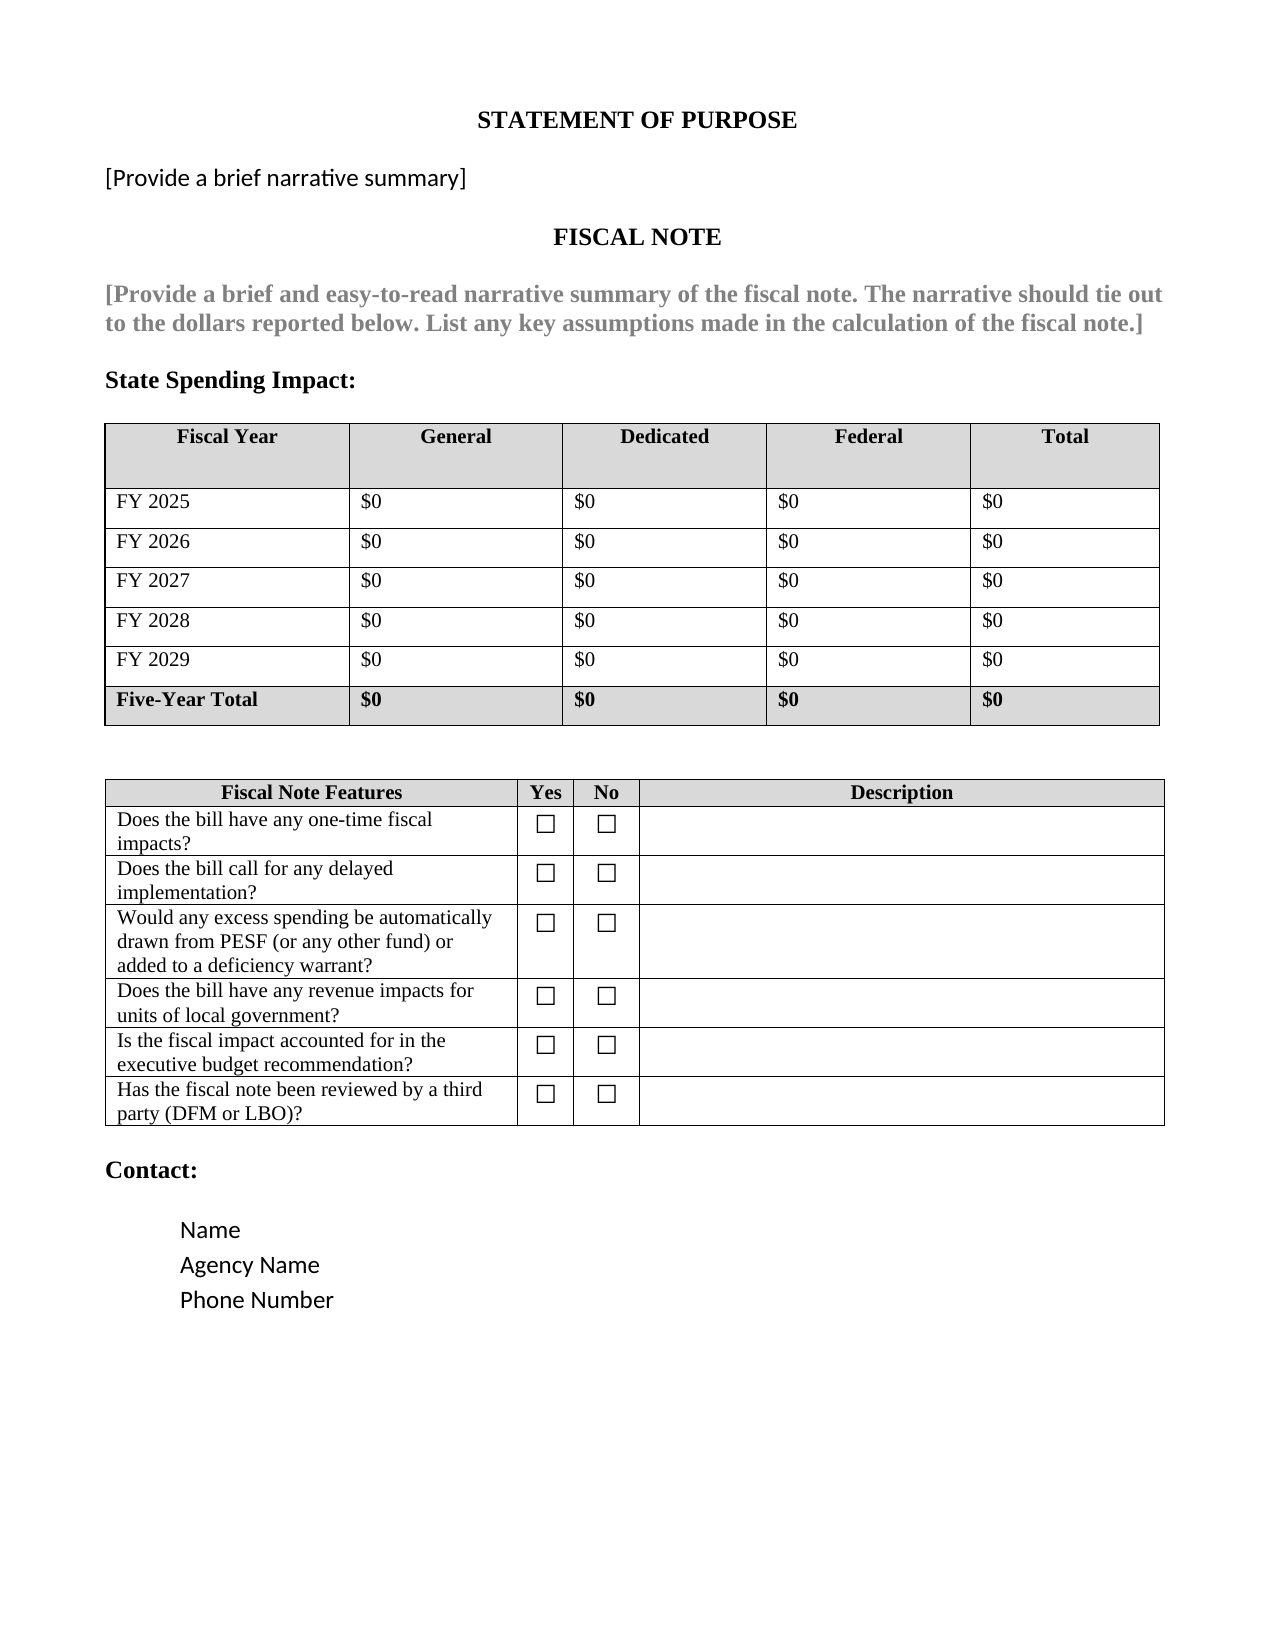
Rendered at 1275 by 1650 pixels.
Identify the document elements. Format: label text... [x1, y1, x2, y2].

table_cell $0 [767, 647, 970, 686]
table_header No [574, 780, 639, 806]
table_cell $0 [350, 647, 562, 686]
table_cell Does the bill have any revenue impacts for units of local government? [106, 979, 517, 1027]
table_header General [350, 424, 562, 488]
table_cell $0 [971, 568, 1159, 607]
table_cell $0 [350, 687, 562, 725]
table_cell [640, 807, 1164, 855]
table_header Federal [767, 424, 970, 488]
table_cell $0 [563, 489, 766, 528]
text Contact: [105, 1155, 1170, 1214]
table_cell Does the bill have any one-time fiscal impacts? [106, 807, 517, 855]
table_cell [640, 905, 1164, 977]
table_cell $0 [350, 489, 562, 528]
table_cell $0 [350, 608, 562, 646]
table_header Fiscal Year [106, 424, 349, 488]
table_cell Has the fiscal note been reviewed by a third party (DFM or LBO)? [106, 1077, 517, 1125]
table_cell Does the bill call for any delayed implementation? [106, 856, 517, 904]
table_cell $0 [350, 529, 562, 567]
table_header Fiscal Note Features [106, 780, 517, 806]
table_header Total [971, 424, 1159, 488]
text State Spending Impact: [105, 366, 1170, 394]
table_cell $0 [563, 687, 766, 725]
table_cell Five-Year Total [106, 687, 349, 725]
table_header Yes [518, 780, 573, 806]
text STATEMENT OF PURPOSE [105, 105, 1170, 134]
table_cell [640, 979, 1164, 1027]
table_cell $0 [563, 529, 766, 567]
table_cell [640, 856, 1164, 904]
table_cell FY 2025 [106, 489, 349, 528]
table_cell FY 2027 [106, 568, 349, 607]
table_header Description [640, 780, 1164, 806]
table_cell FY 2028 [106, 608, 349, 646]
table_cell $0 [971, 608, 1159, 646]
table_cell $0 [350, 568, 562, 607]
table_cell $0 [971, 647, 1159, 686]
table_cell $0 [971, 489, 1159, 528]
table_cell Would any excess spending be automatically drawn from PESF (or any other fund) or added to a deficiency warrant? [106, 905, 517, 977]
table_cell FY 2026 [106, 529, 349, 567]
table_cell $0 [767, 568, 970, 607]
text FISCAL NOTE [105, 222, 1170, 251]
table_cell $0 [767, 489, 970, 528]
table_cell $0 [767, 529, 970, 567]
table_cell $0 [563, 647, 766, 686]
table_cell $0 [767, 687, 970, 725]
table_cell $0 [971, 529, 1159, 567]
table_cell [640, 1028, 1164, 1076]
table_cell [640, 1077, 1164, 1125]
table_cell Is the fiscal impact accounted for in the executive budget recommendation? [106, 1028, 517, 1076]
table_cell FY 2029 [106, 647, 349, 686]
table_cell $0 [971, 687, 1159, 725]
table_cell $0 [563, 568, 766, 607]
table_cell $0 [563, 608, 766, 646]
table_header Dedicated [563, 424, 766, 488]
table_cell $0 [767, 608, 970, 646]
